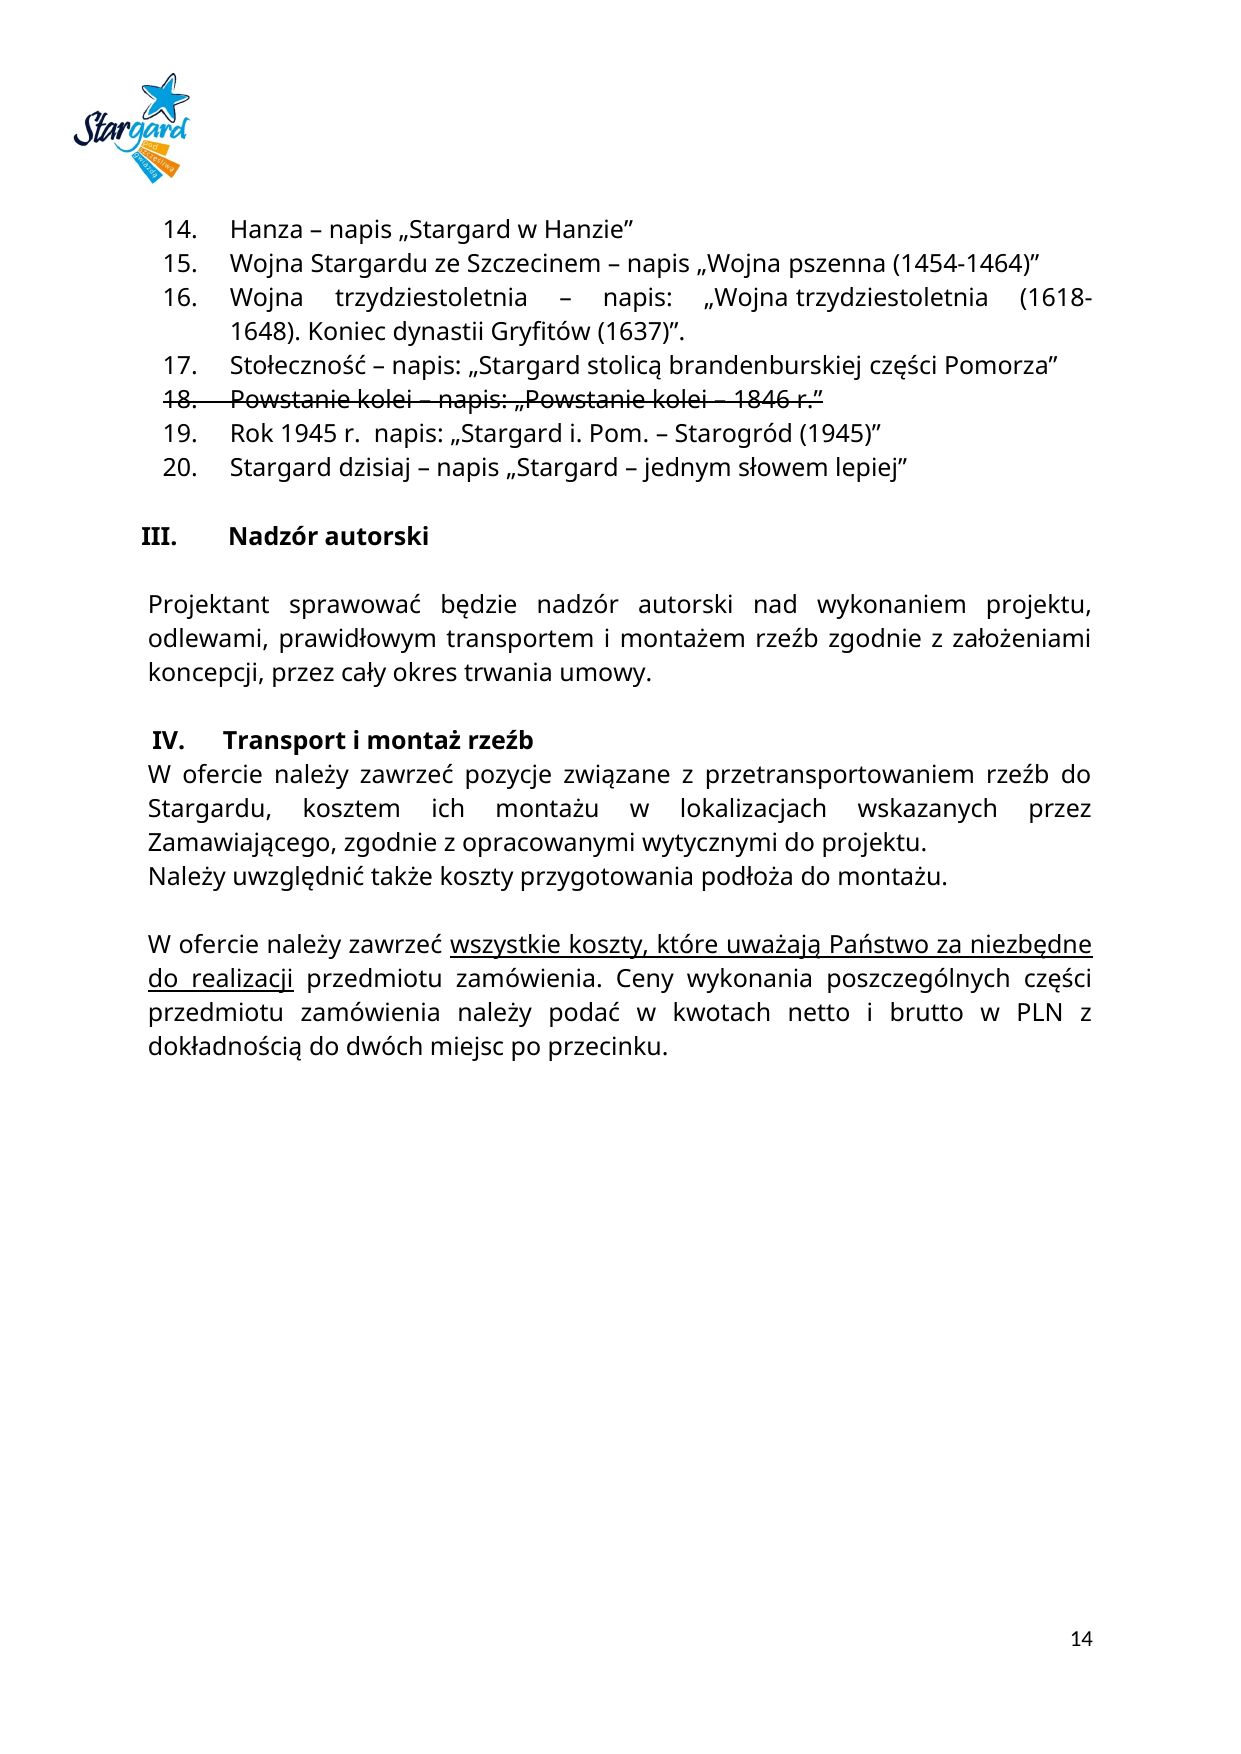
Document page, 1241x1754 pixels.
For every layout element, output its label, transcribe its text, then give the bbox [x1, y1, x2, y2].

list Stargard dzisiaj – napis „Stargard – jednym słowem lepiej” [162, 450, 1093, 484]
text W ofercie należy zawrzeć wszystkie koszty, które uważają Państwo za niezbędne do realizacji przedmiotu zamówienia. Ceny wykonania poszczególnych części przedmiotu zamówienia należy podać w kwotach netto i brutto w PLN z dokładnością do dwóch miejsc po przecinku. [148, 927, 1093, 1063]
list Stołeczność – napis: „Stargard stolicą brandenburskiej części Pomorza” [162, 348, 1093, 382]
text Projektant sprawować będzie nadzór autorski nad wykonaniem projektu, odlewami, prawidłowym transportem i montażem rzeźb zgodnie z założeniami koncepcji, przez cały okres trwania umowy. [148, 586, 1093, 688]
list Nadzór autorski [177, 518, 1093, 552]
list Wojna trzydziestoletnia – napis: „Wojna trzydziestoletnia (1618-1648). Koniec dynastii Gryfitów (1637)”. [162, 280, 1093, 348]
list Hanza – napis „Stargard w Hanzie” [162, 212, 1093, 246]
text W ofercie należy zawrzeć pozycje związane z przetransportowaniem rzeźb do Stargardu, kosztem ich montażu w lokalizacjach wskazanych przez Zamawiającego, zgodnie z opracowanymi wytycznymi do projektu. [148, 757, 1093, 859]
list Rok 1945 r. napis: „Stargard i. Pom. – Starogród (1945)” [162, 416, 1093, 450]
text Należy uwzględnić także koszty przygotowania podłoża do montażu. [148, 859, 1093, 893]
list Powstanie kolei – napis: „Powstanie kolei – 1846 r.” [162, 382, 1093, 416]
list Wojna Stargardu ze Szczecinem – napis „Wojna pszenna (1454-1464)” [162, 246, 1093, 280]
list Transport i montaż rzeźb [185, 722, 1093, 757]
picture [73, 73, 191, 184]
